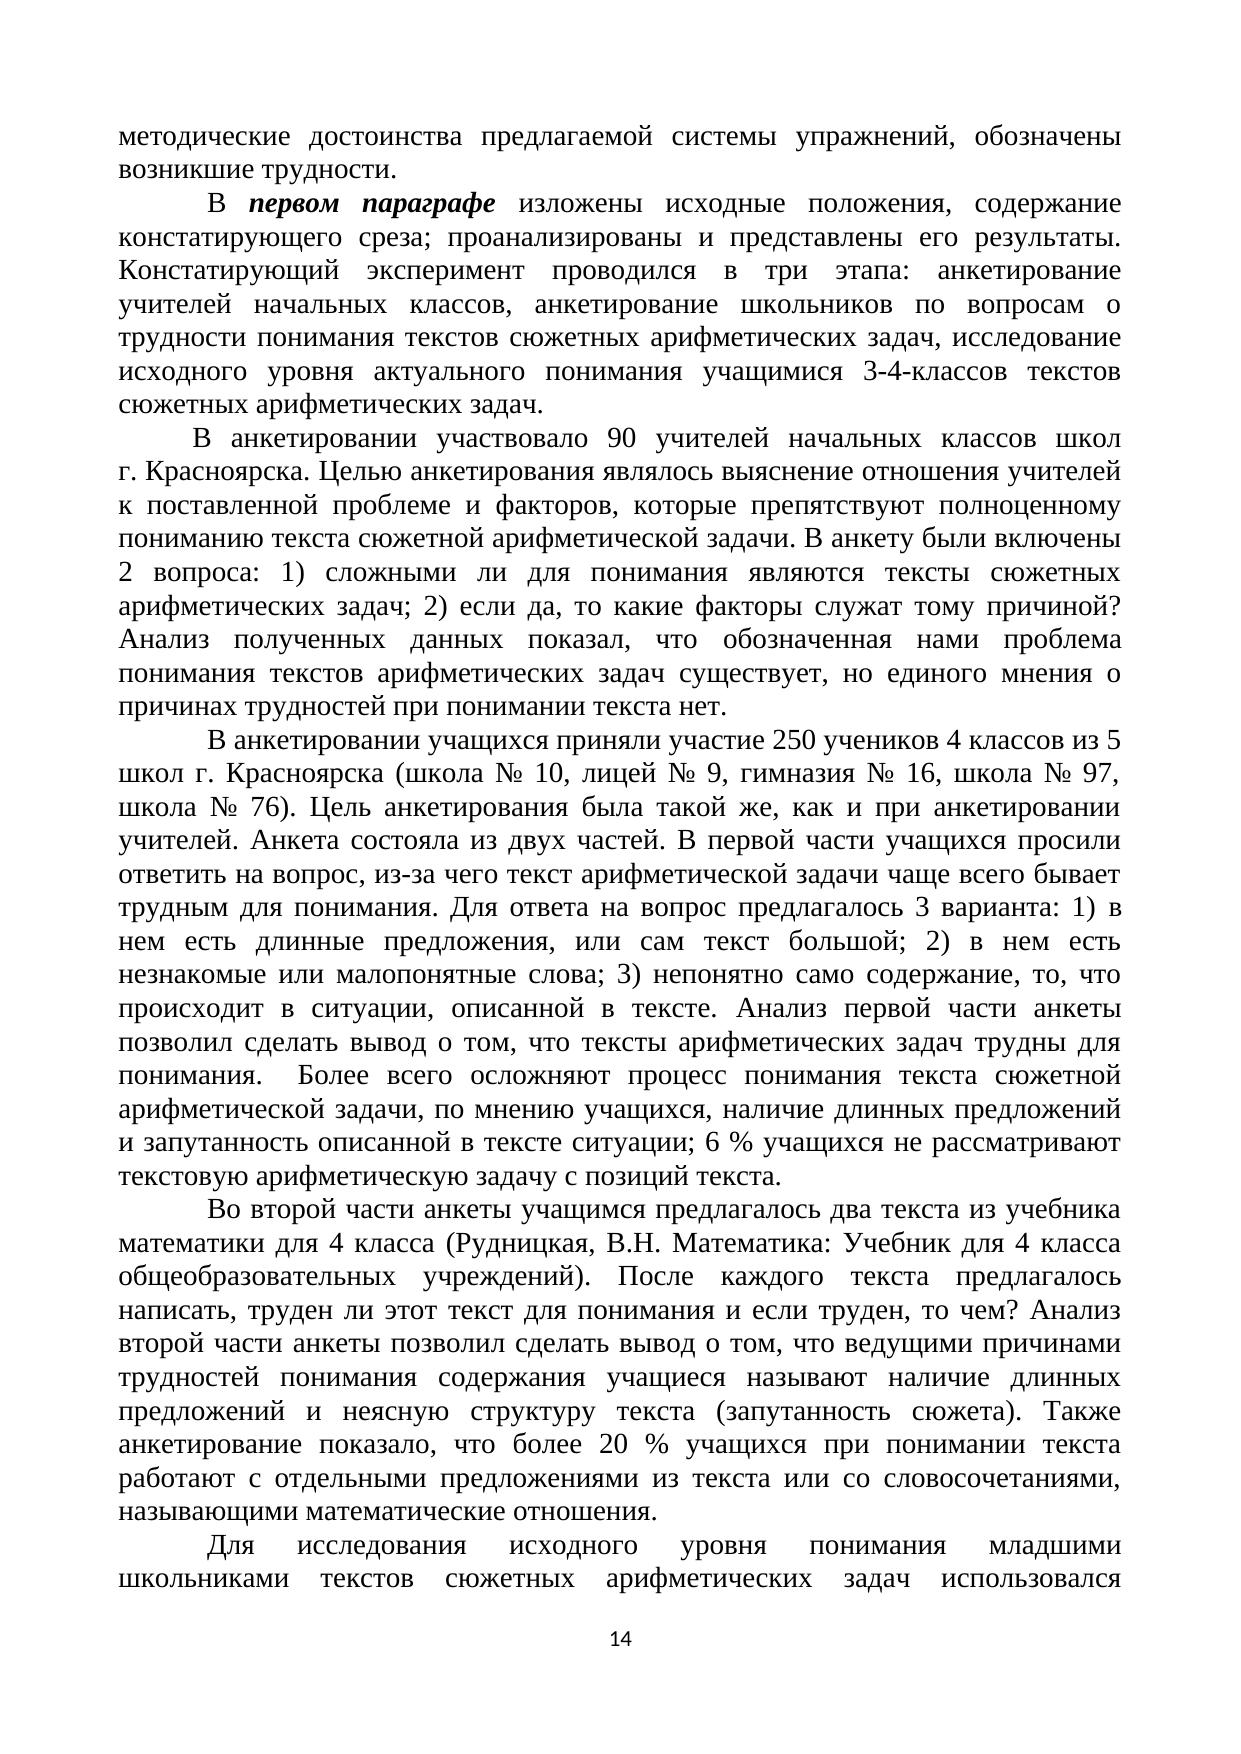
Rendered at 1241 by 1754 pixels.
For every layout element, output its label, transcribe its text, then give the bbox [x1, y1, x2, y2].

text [118, 118, 1122, 185]
text В первом параграфе изложены исходные положения, содержание констатирующего среза; проанализированы и представлены его результаты. Констатирующий эксперимент проводился в три этапа: анкетирование учителей начальных классов, анкетирование школьников по вопросам о трудности понимания текстов сюжетных арифметических задач, исследование исходного уровня актуального понимания учащимися 3-4-классов текстов сюжетных арифметических задач. [118, 185, 1122, 420]
text В анкетировании учащихся приняли участие 250 учеников 4 классов из 5 школ г. Красноярска (школа № 10, лицей № 9, гимназия № 16, школа № 97, школа № 76). Цель анкетирования была такой же, как и при анкетировании учителей. Анкета состояла из двух частей. В первой части учащихся просили ответить на вопрос, из-за чего текст арифметической задачи чаще всего бывает трудным для понимания. Для ответа на вопрос предлагалось 3 варианта: 1) в нем есть длинные предложения, или сам текст большой; 2) в нем есть незнакомые или малопонятные слова; 3) непонятно само содержание, то, что происходит в ситуации, описанной в тексте. Анализ первой части анкеты позволил сделать вывод о том, что тексты арифметических задач трудны для понимания. Более всего осложняют процесс понимания текста сюжетной арифметической задачи, по мнению учащихся, наличие длинных предложений и запутанность описанной в тексте ситуации; 6 % учащихся не рассматривают текстовую арифметическую задачу с позиций текста. [118, 722, 1122, 1191]
text В анкетировании участвовало 90 учителей начальных классов школ г. Красноярска. Целью анкетирования являлось выяснение отношения учителей к поставленной проблеме и факторов, которые препятствуют полноценному пониманию текста сюжетной арифметической задачи. В анкету были включены 2 вопроса: 1) сложными ли для понимания являются тексты сюжетных арифметических задач; 2) если да, то какие факторы служат тому причиной? Анализ полученных данных показал, что обозначенная нами проблема понимания текстов арифметических задач существует, но единого мнения о причинах трудностей при понимании текста нет. [118, 420, 1122, 722]
text Во второй части анкеты учащимся предлагалось два текста из учебника математики для 4 класса (Рудницкая, В.Н. Математика: Учебник для 4 класса общеобразовательных учреждений). После каждого текста предлагалось написать, труден ли этот текст для понимания и если труден, то чем? Анализ второй части анкеты позволил сделать вывод о том, что ведущими причинами трудностей понимания содержания учащиеся называют наличие длинных предложений и неясную структуру текста (запутанность сюжета). Также анкетирование показало, что более 20 % учащихся при понимании текста работают с отдельными предложениями из текста или со словосочетаниями, называющими математические отношения. [118, 1191, 1122, 1527]
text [118, 1527, 1122, 1594]
